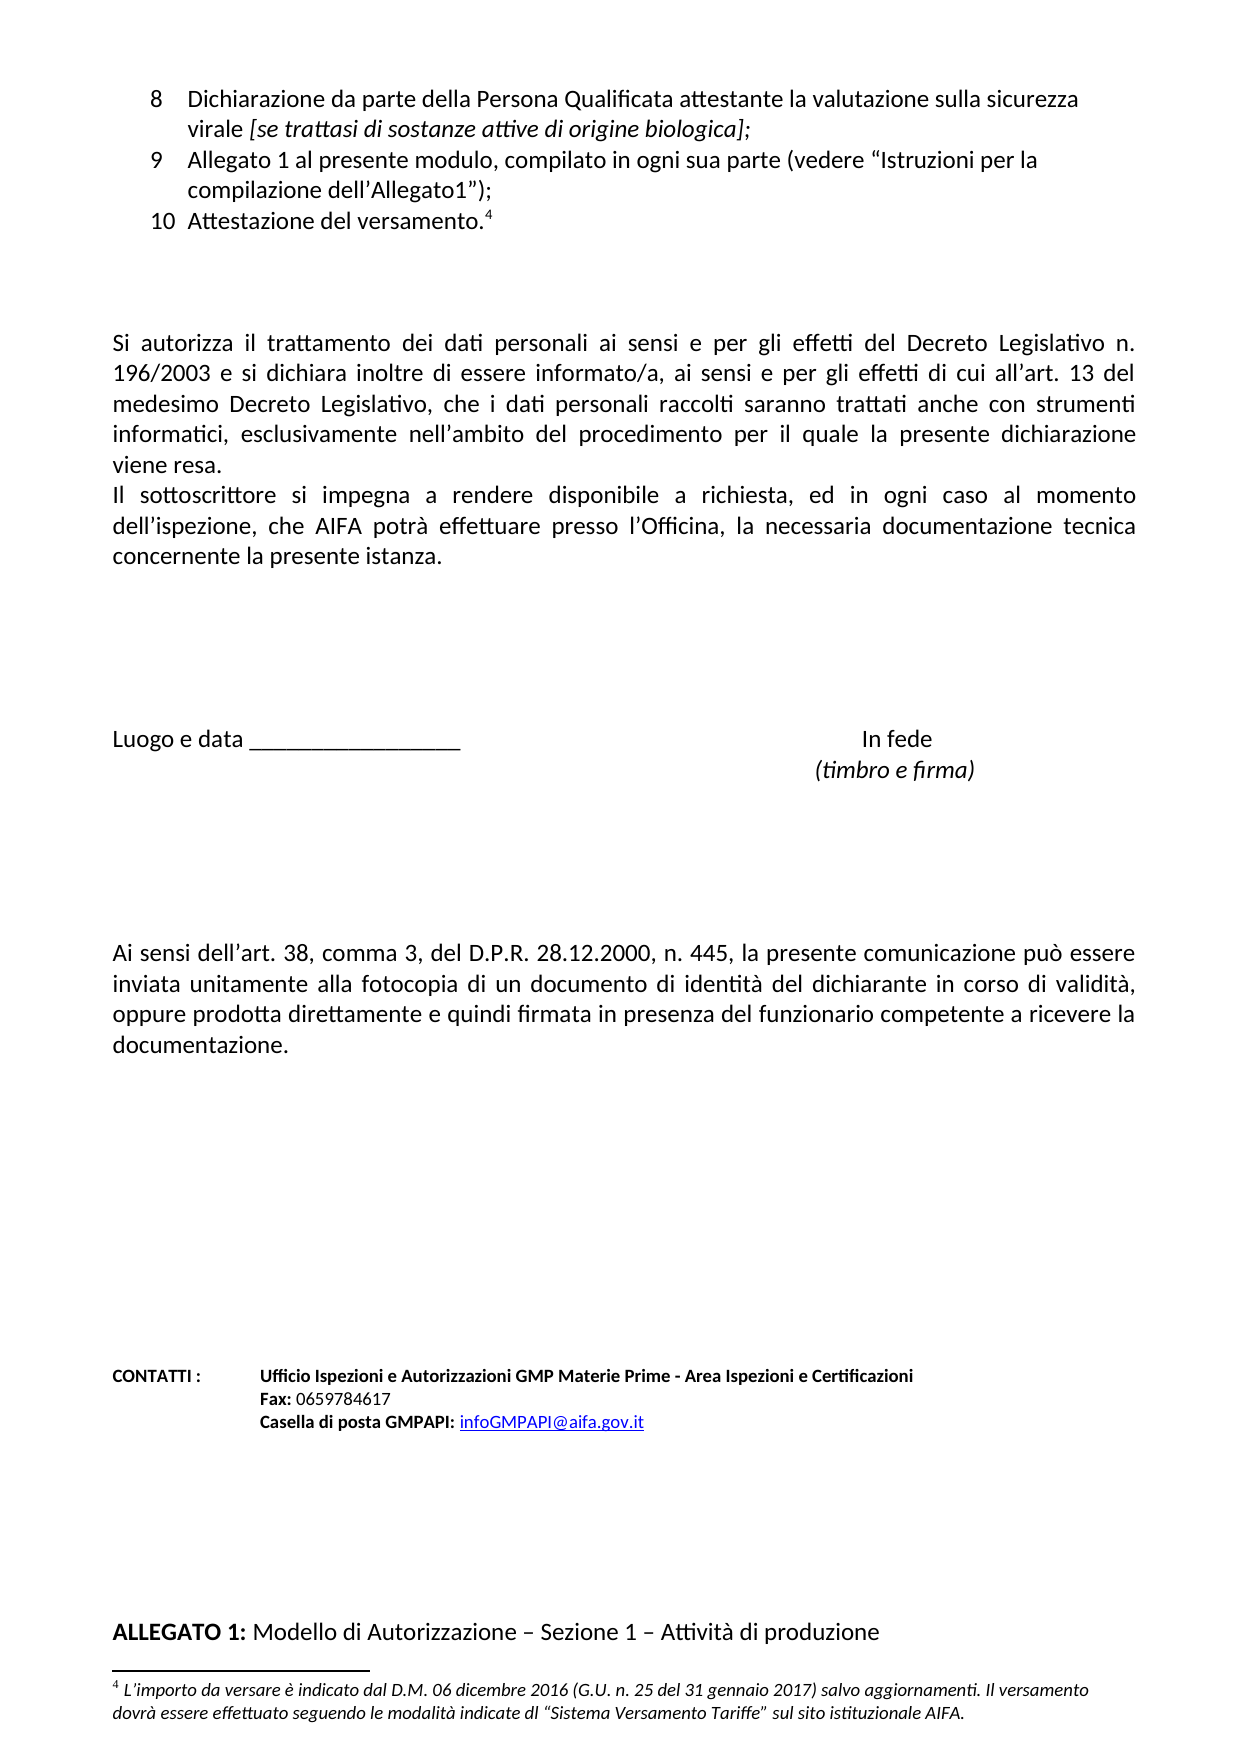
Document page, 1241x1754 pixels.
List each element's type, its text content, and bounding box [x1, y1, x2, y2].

list Attestazione del versamento. [150, 205, 1137, 235]
text Si autorizza il trattamento dei dati personali ai sensi e per gli effetti del Decreto Legislativo n. 196/2003 e si dichiara inoltre di essere informato/a, ai sensi e per gli effetti di cui all’art. 13 del medesimo Decreto Legislativo, che i dati personali raccolti saranno trattati anche con strumenti informatici, esclusivamente nell’ambito del procedimento per il quale la presente dichiarazione viene resa. [112, 327, 1137, 479]
list Allegato 1 al presente modulo, compilato in ogni sua parte (vedere “Istruzioni per la compilazione dell’Allegato1”); [150, 144, 1137, 205]
text Il sottoscrittore si impegna a rendere disponibile a richiesta, ed in ogni caso al momento dell’ispezione, che AIFA potrà effettuare presso l’Officina, la necessaria documentazione tecnica concernente la presente istanza. [112, 479, 1137, 571]
text Fax: 0659784617 [112, 1387, 1137, 1410]
list Dichiarazione da parte della Persona Qualificata attestante la valutazione sulla sicurezza virale [se trattasi di sostanze attive di origine biologica]; [150, 83, 1137, 144]
text (timbro e firma) [112, 754, 1146, 785]
text ALLEGATO 1: Modello di Autorizzazione – Sezione 1 – Attività di produzione [112, 1616, 1137, 1647]
text CONTATTI : Ufficio Ispezioni e Autorizzazioni GMP Materie Prime - Area Ispezioni e Certificazioni [112, 1364, 1137, 1387]
text Ai sensi dell’art. 38, comma 3, del D.P.R. 28.12.2000, n. 445, la presente comunicazione può essere inviata unitamente alla fotocopia di un documento di identità del dichiarante in corso di validità, oppure prodotta direttamente e quindi firmata in presenza del funzionario competente a ricevere la documentazione. [112, 937, 1137, 1059]
text Luogo e data _________________ In fede [112, 724, 1146, 754]
text Casella di posta GMPAPI: infoGMPAPI@aifa.gov.it [260, 1410, 1137, 1433]
